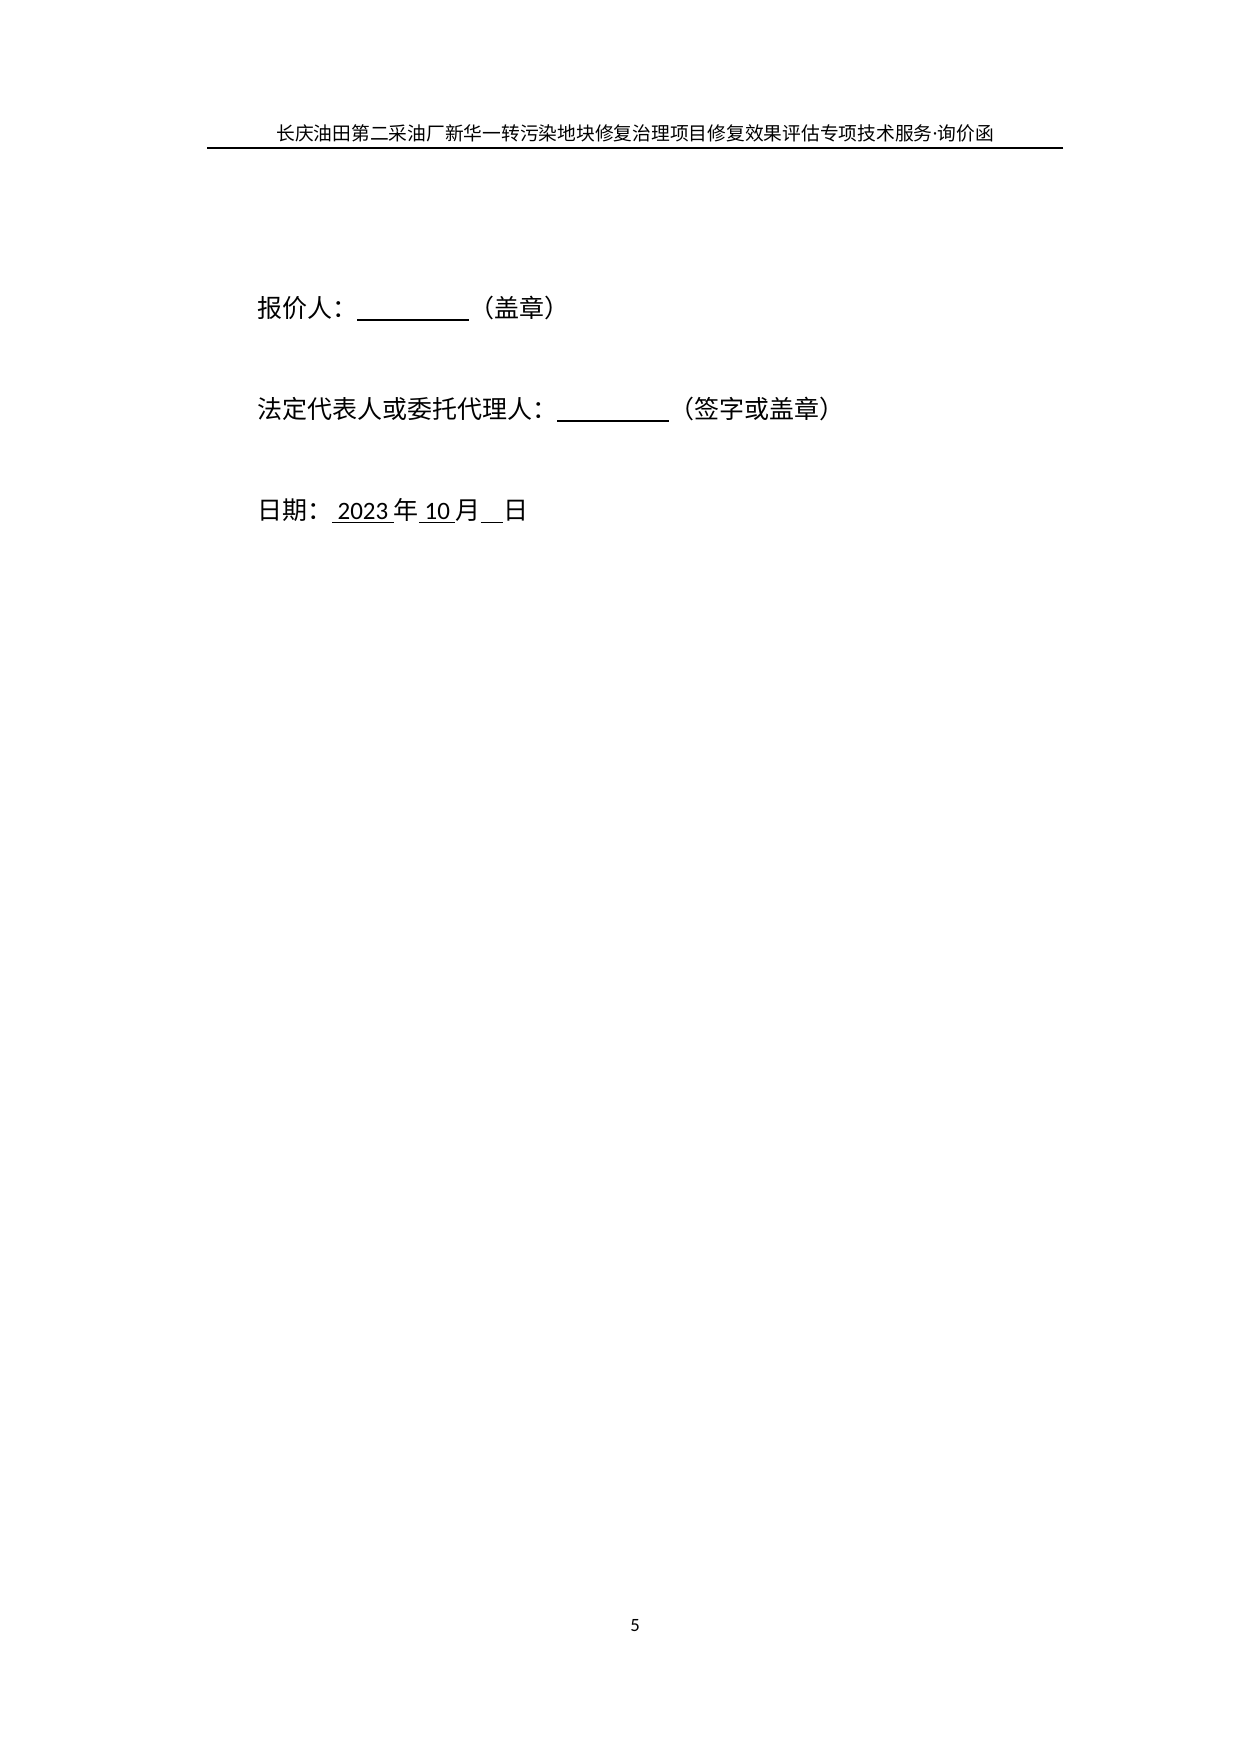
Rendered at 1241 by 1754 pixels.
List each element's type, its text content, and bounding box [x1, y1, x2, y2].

text 报价人： （盖章） [207, 274, 1063, 339]
text 法定代表人或委托代理人： （签字或盖章） [207, 375, 1063, 440]
text 日期： 2023 年 10 月 日 [207, 476, 1063, 541]
